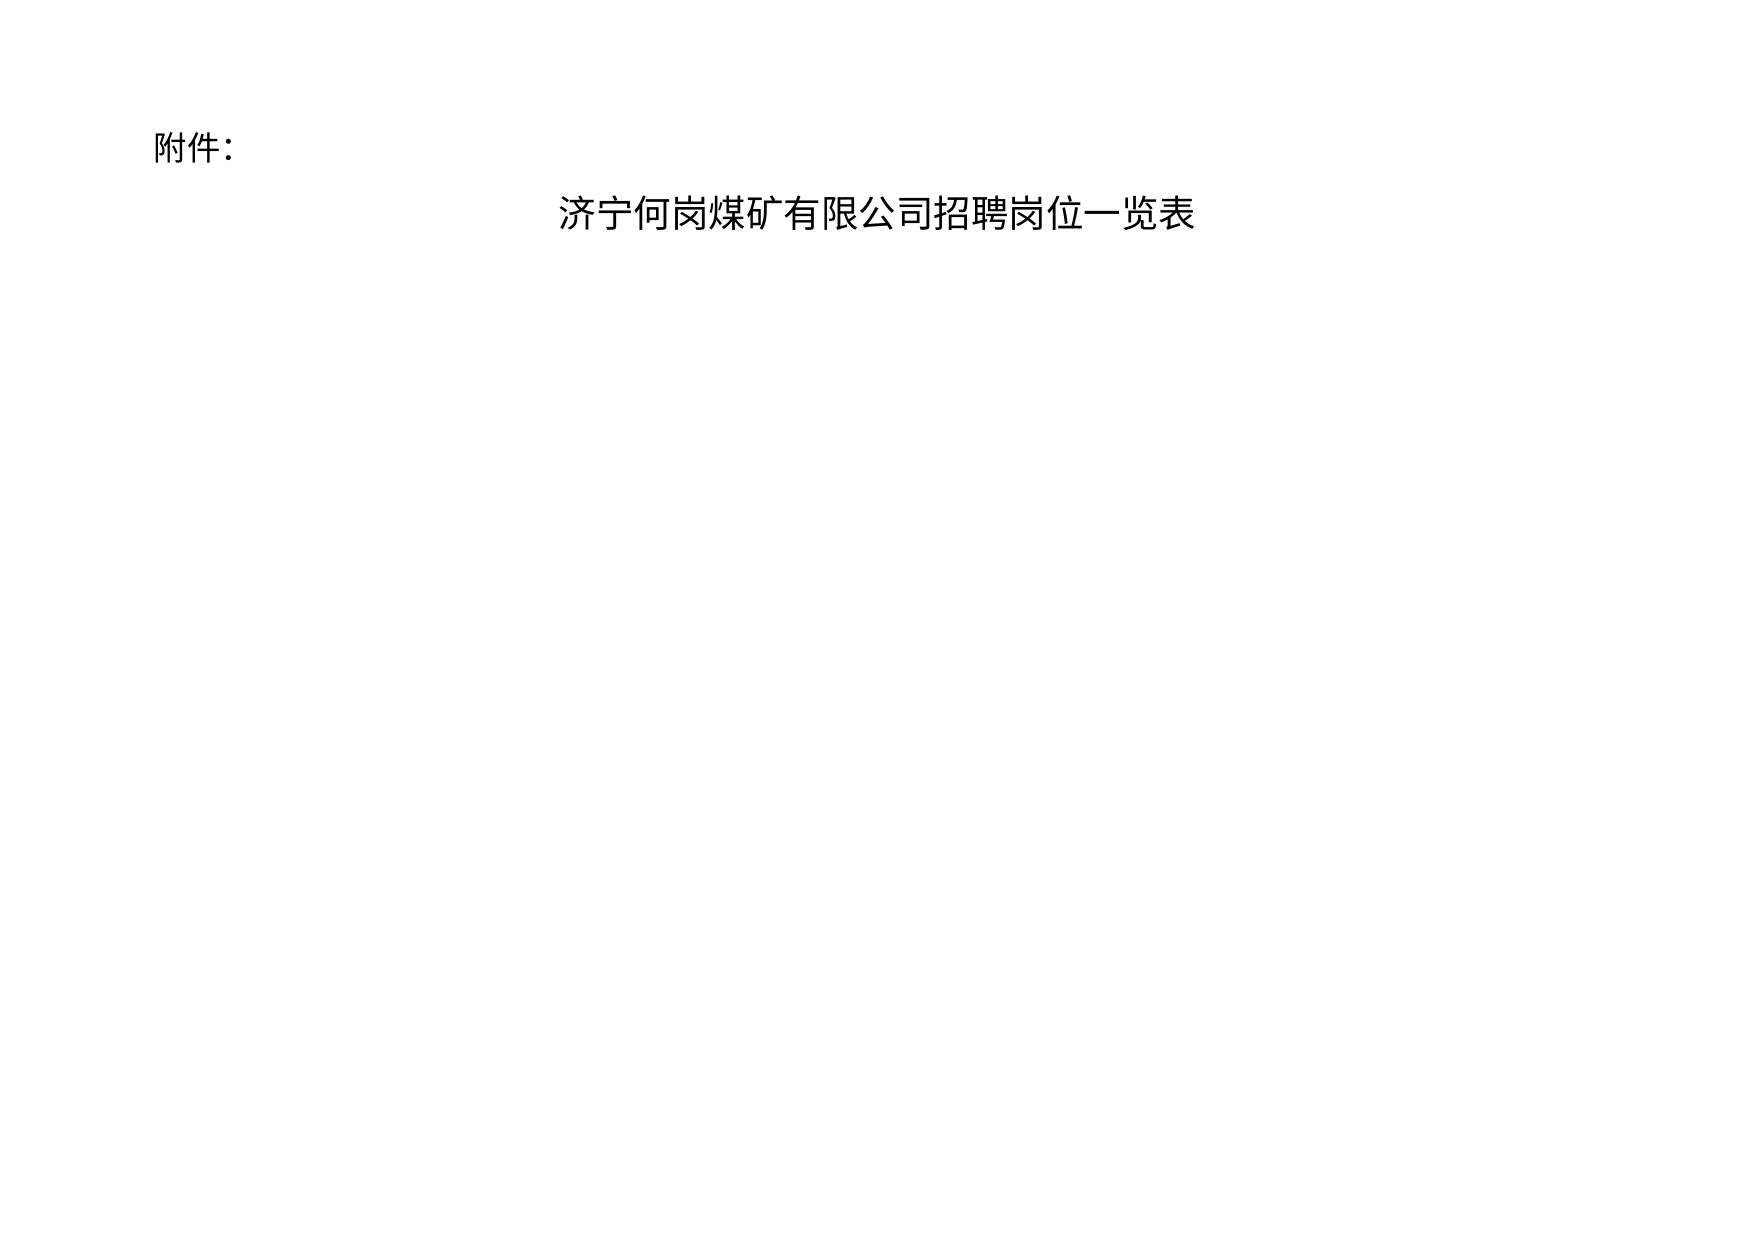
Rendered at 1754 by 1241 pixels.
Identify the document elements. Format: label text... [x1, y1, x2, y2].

text 济宁何岗煤矿有限公司招聘岗位一览表 [153, 178, 1600, 243]
text 附件： [153, 113, 1600, 178]
